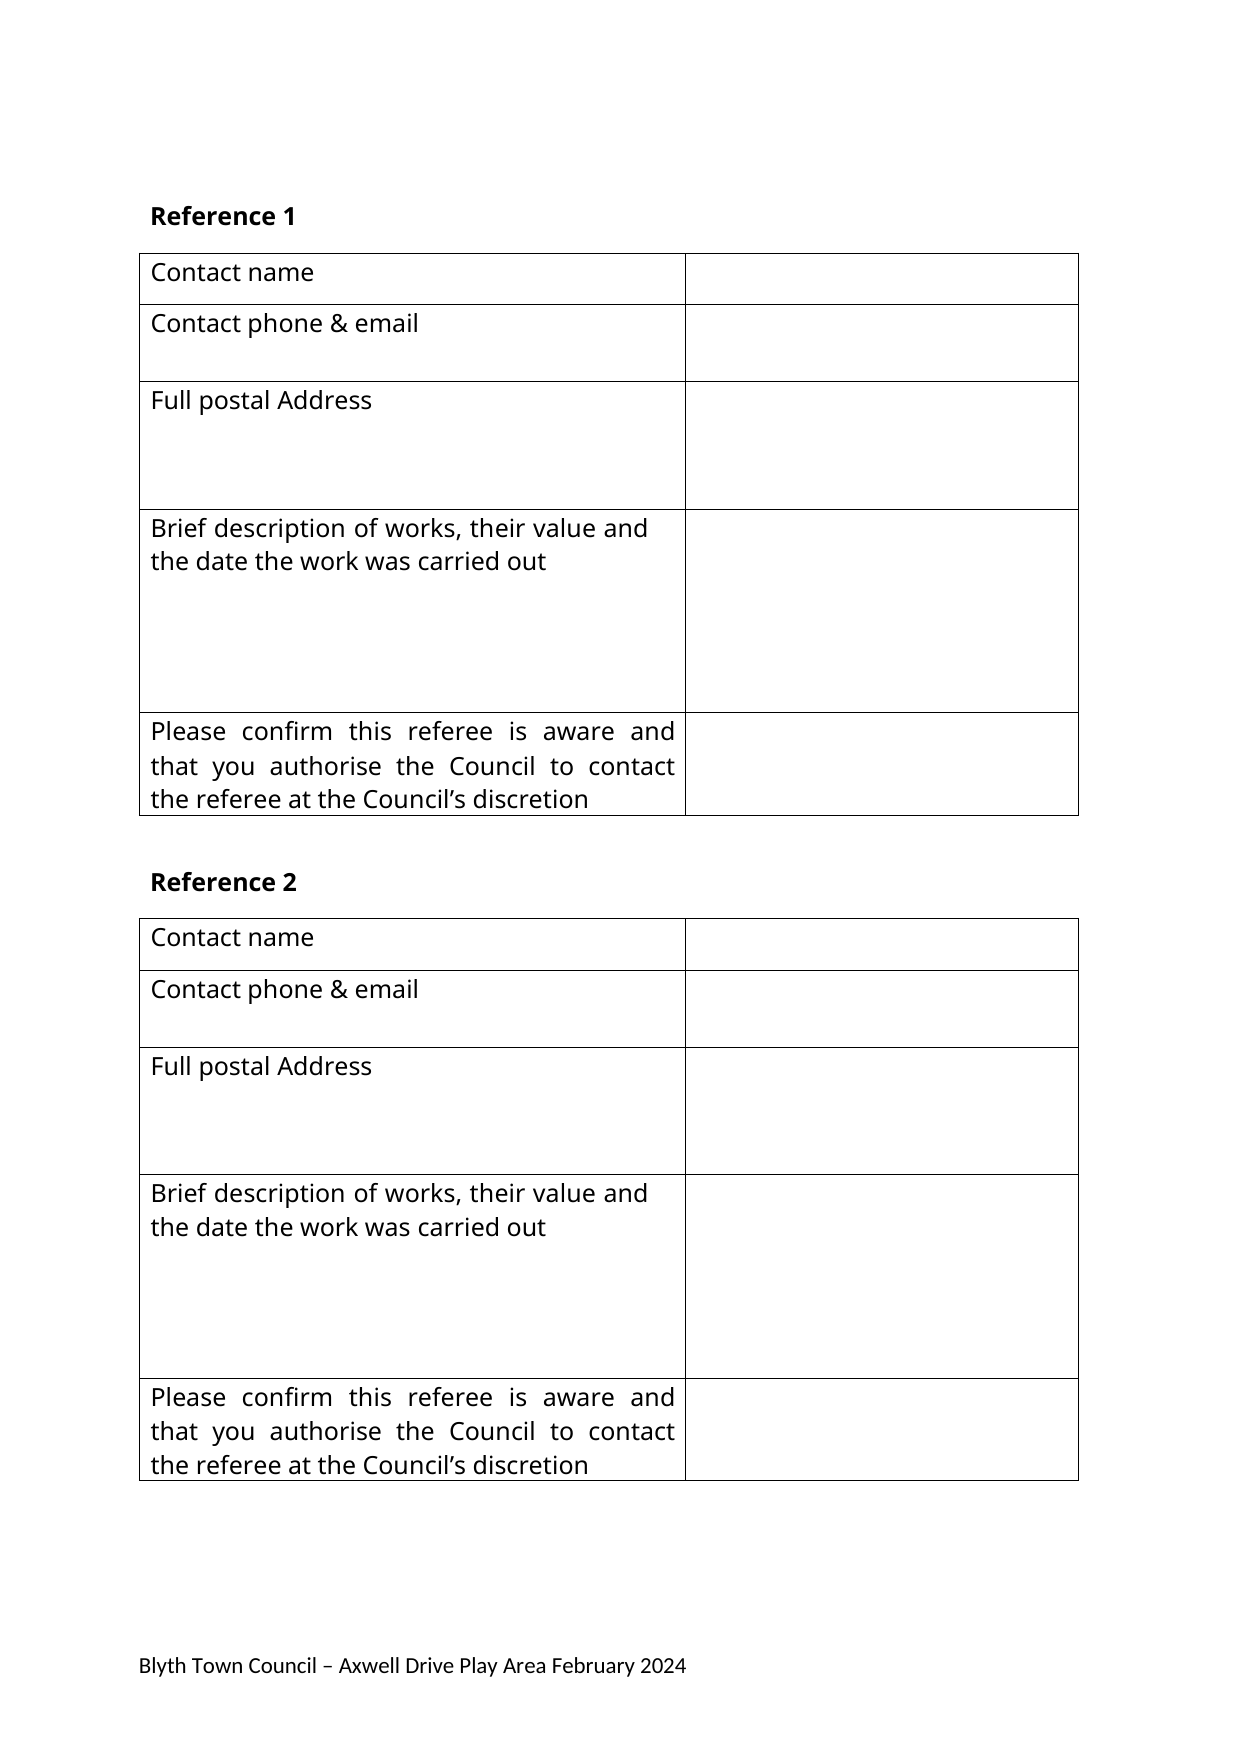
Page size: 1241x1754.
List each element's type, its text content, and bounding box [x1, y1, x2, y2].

table_cell Please confirm this referee is aware and that you authorise the Council to contact the referee at the Council’s discretion [140, 1379, 685, 1480]
table_cell Please confirm this referee is aware and that you authorise the Council to contact the referee at the Council’s discretion [140, 713, 685, 815]
table_cell [686, 1175, 1078, 1378]
table_cell Brief description of works, their value and the date the work was carried out [140, 510, 685, 712]
table_header [686, 919, 1078, 969]
table_header Contact name [140, 254, 685, 304]
table_cell [686, 971, 1078, 1046]
table_cell [686, 1048, 1078, 1174]
table_header Contact name [140, 919, 685, 969]
text Reference 2 [150, 864, 1154, 899]
table_cell Brief description of works, their value and the date the work was carried out [140, 1175, 685, 1378]
table_cell Full postal Address [140, 1048, 685, 1174]
table_header [686, 254, 1078, 304]
table_cell [686, 382, 1078, 509]
table_cell [686, 510, 1078, 712]
table_cell [686, 305, 1078, 381]
text Reference 1 [150, 199, 1154, 233]
table_cell [686, 713, 1078, 815]
table_cell Full postal Address [140, 382, 685, 509]
table_cell Contact phone & email [140, 305, 685, 381]
table_cell Contact phone & email [140, 971, 685, 1046]
table_cell [686, 1379, 1078, 1480]
